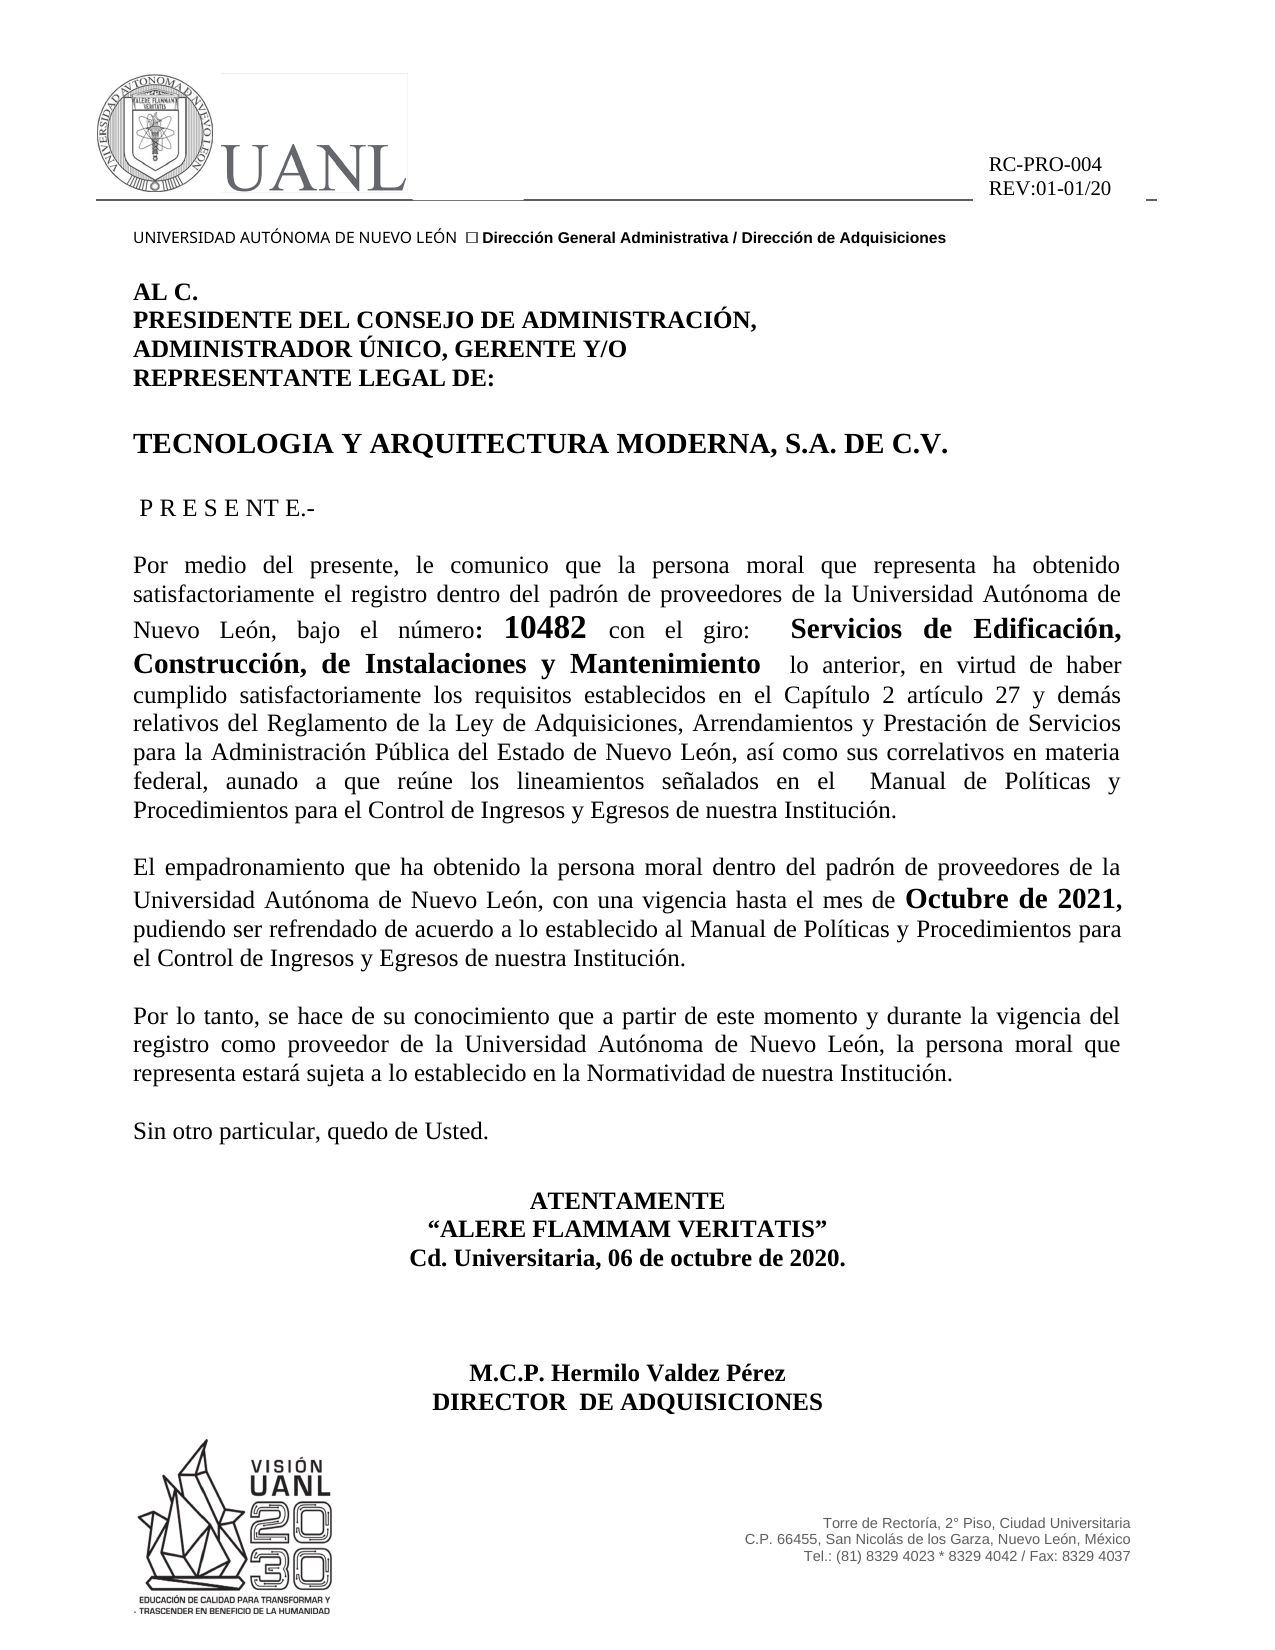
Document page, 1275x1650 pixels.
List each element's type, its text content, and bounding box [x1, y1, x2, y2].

text Por lo tanto, se hace de su conocimiento que a partir de este momento y durante la vigencia del registro como proveedor de de Nuevo León, la persona moral que representa estará sujeta a lo establecido en la Normatividad de nuestra Institución. [133, 1001, 1122, 1087]
picture [137, 1439, 334, 1614]
text ATENTAMENTE [133, 1186, 1122, 1214]
text DIRECTOR DE ADQUISICIONES [133, 1387, 1122, 1416]
picture [95, 73, 408, 193]
subtitle Cd. Universitaria, 06 de octubre de 2020. [133, 1243, 1122, 1272]
text Por medio del presente, le comunico que la persona moral que representa ha obtenido satisfactoriamente el registro dentro del padrón de proveedores de la Universidad Autónoma de Nuevo León, bajo el número: 10482 con el giro: Servicios de Edificación, Construcción, de Instalaciones y Mantenimiento lo anterior, en virtud de haber cumplido satisfactoriamente los requisitos establecidos en el Capítulo 2 artículo 27 y demás relativos del Reglamento de la Ley de Adquisiciones, Arrendamientos y Prestación de Servicios para la Administración Pública del Estado de Nuevo León, así como sus correlativos en materia federal, aunado a que reúne los lineamientos señalados en el Manual de Políticas y Procedimientos para el Control de Ingresos y Egresos de nuestra Institución. [133, 550, 1122, 823]
text Sin otro particular, quedo de Usted. [133, 1116, 1122, 1144]
text ADMINISTRADOR ÚNICO, GERENTE Y/O [133, 334, 1122, 363]
text REPRESENTANTE LEGAL DE: [133, 363, 1122, 392]
text PRESIDENTE DEL CONSEJO DE ADMINISTRACIÓN, [133, 305, 1122, 334]
text P R E S E NT E.- [133, 493, 1122, 522]
text El empadronamiento que ha obtenido la persona moral dentro del padrón de proveedores de la Universidad Autónoma de Nuevo León, con una vigencia hasta el mes de Octubre de 2021, pudiendo ser refrendado de acuerdo a lo establecido al Manual de Políticas y Procedimientos para el Control de Ingresos y Egresos de nuestra Institución. [133, 852, 1122, 972]
text M.C.P. Hermilo Valdez Pérez [133, 1358, 1122, 1387]
text TECNOLOGIA Y ARQUITECTURA MODERNA, S.A. DE C.V. [133, 426, 1122, 459]
text “ALERE FLAMMAM VERITATIS” [133, 1214, 1122, 1243]
text AL C. [133, 277, 1122, 305]
